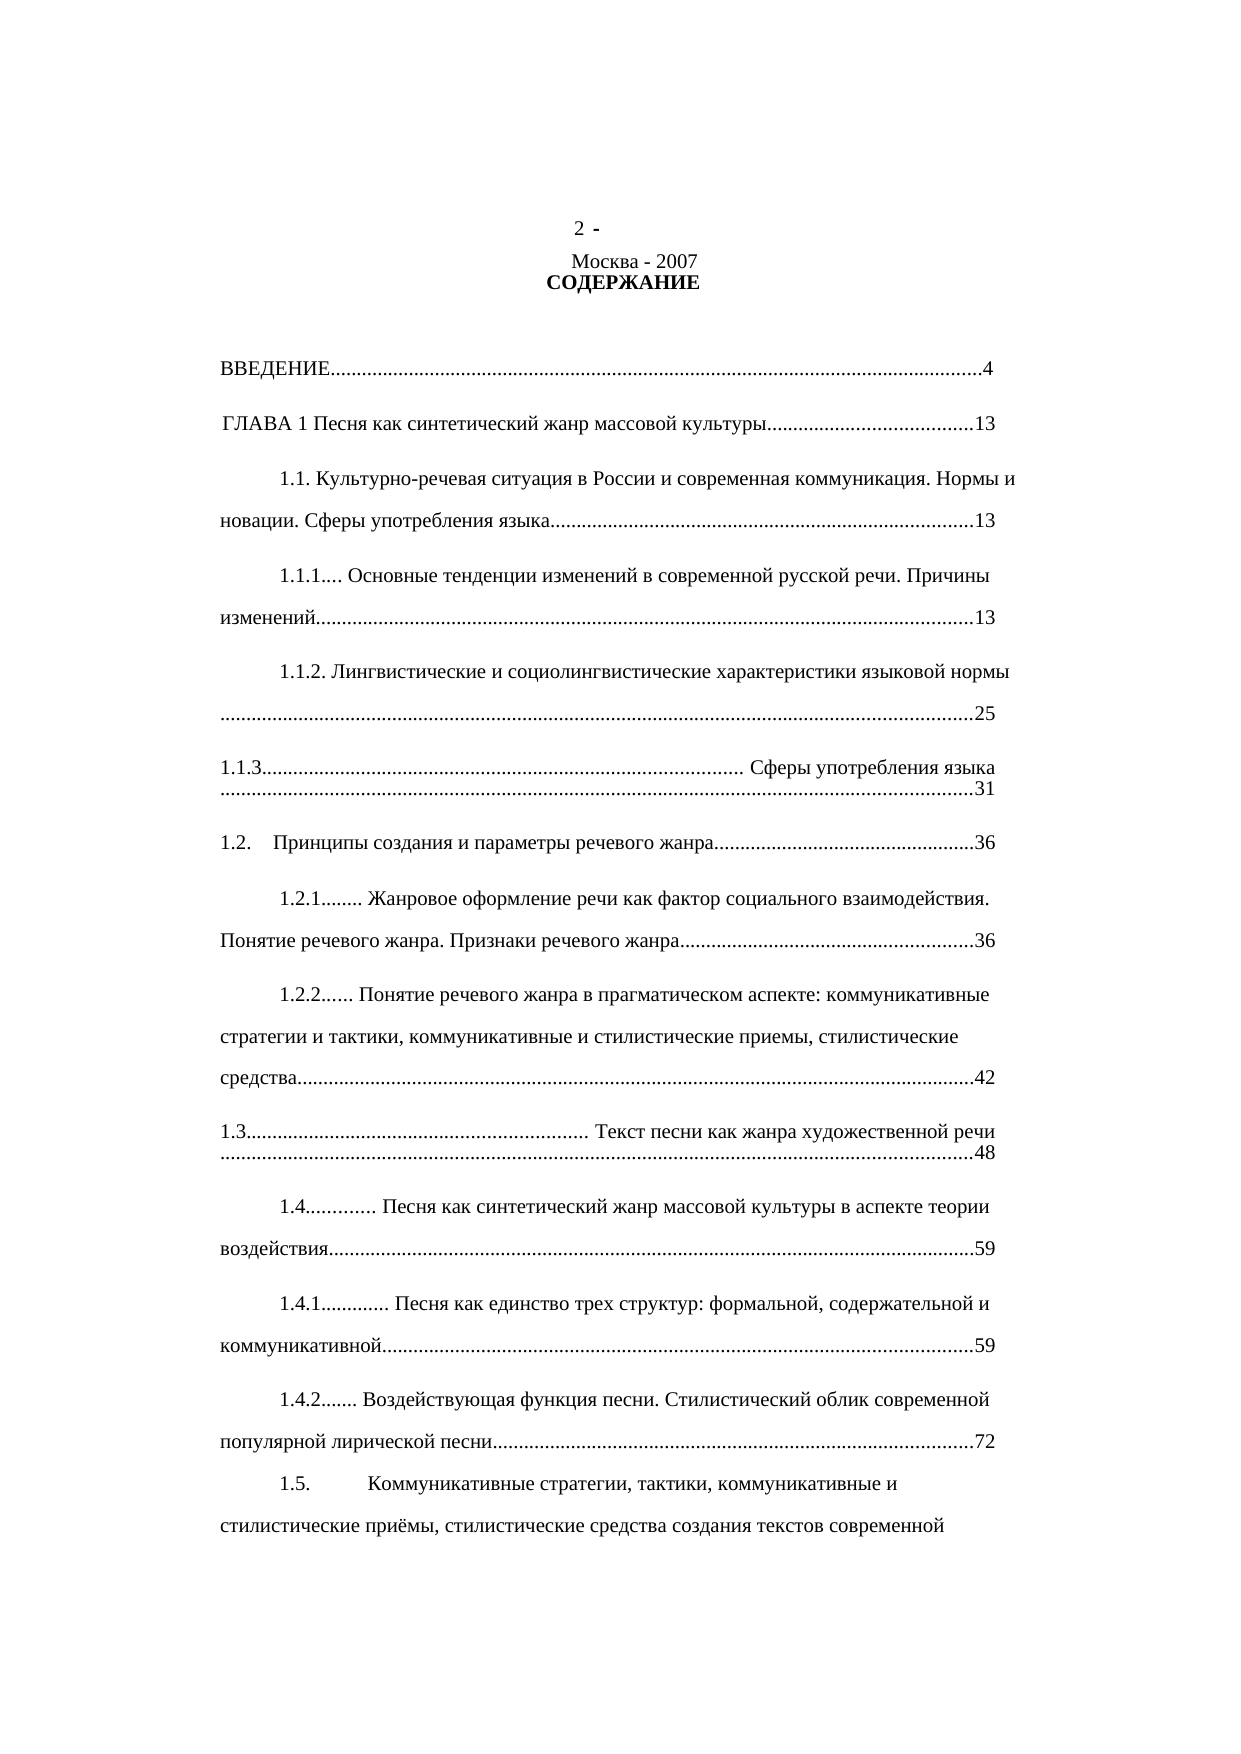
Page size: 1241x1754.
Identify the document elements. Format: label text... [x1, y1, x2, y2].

list Сферы употребления языка 31 [220, 758, 1026, 799]
text ВВЕДЕНИЕ 4 [220, 358, 1026, 379]
list Понятие речевого жанра в прагматическом аспекте: коммуникативные стратегии и тактики, коммуникативные и стилистические приемы, стилистические средства 42 [220, 968, 1024, 1093]
list Песня как синтетический жанр массовой культуры в аспекте теории воздействия 59 [220, 1180, 1024, 1264]
list Жанровое оформление речи как фактор социального взаимодействия. Понятие речевого жанра. Признаки речевого жанра 36 [220, 872, 1024, 956]
text СОДЕРЖАНИЕ [220, 273, 1026, 294]
list Лингвистические и социолингвистические характеристики языковой нормы 25 [220, 645, 1024, 728]
list Принципы создания и параметры речевого жанра 36 [220, 833, 1026, 854]
list Песня как единство трех структур: формальной, содержательной и коммуникативной 59 [220, 1277, 1024, 1361]
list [220, 1457, 1024, 1541]
text Москва - 2007 [243, 252, 1026, 273]
text ГЛАВА 1 Песня как синтетический жанр массовой культуры 13 [222, 414, 1026, 435]
list Культурно-речевая ситуация в России и современная коммуникация. Нормы и новации. Сферы употребления языка 13 [220, 452, 1024, 536]
list Основные тенденции изменений в современной русской речи. Причины изменений 13 [220, 549, 1024, 633]
list Воздействующая функция песни. Стилистический облик современной популярной лирической песни 72 [220, 1373, 1024, 1457]
list Текст песни как жанра художественной речи 48 [220, 1122, 1026, 1164]
